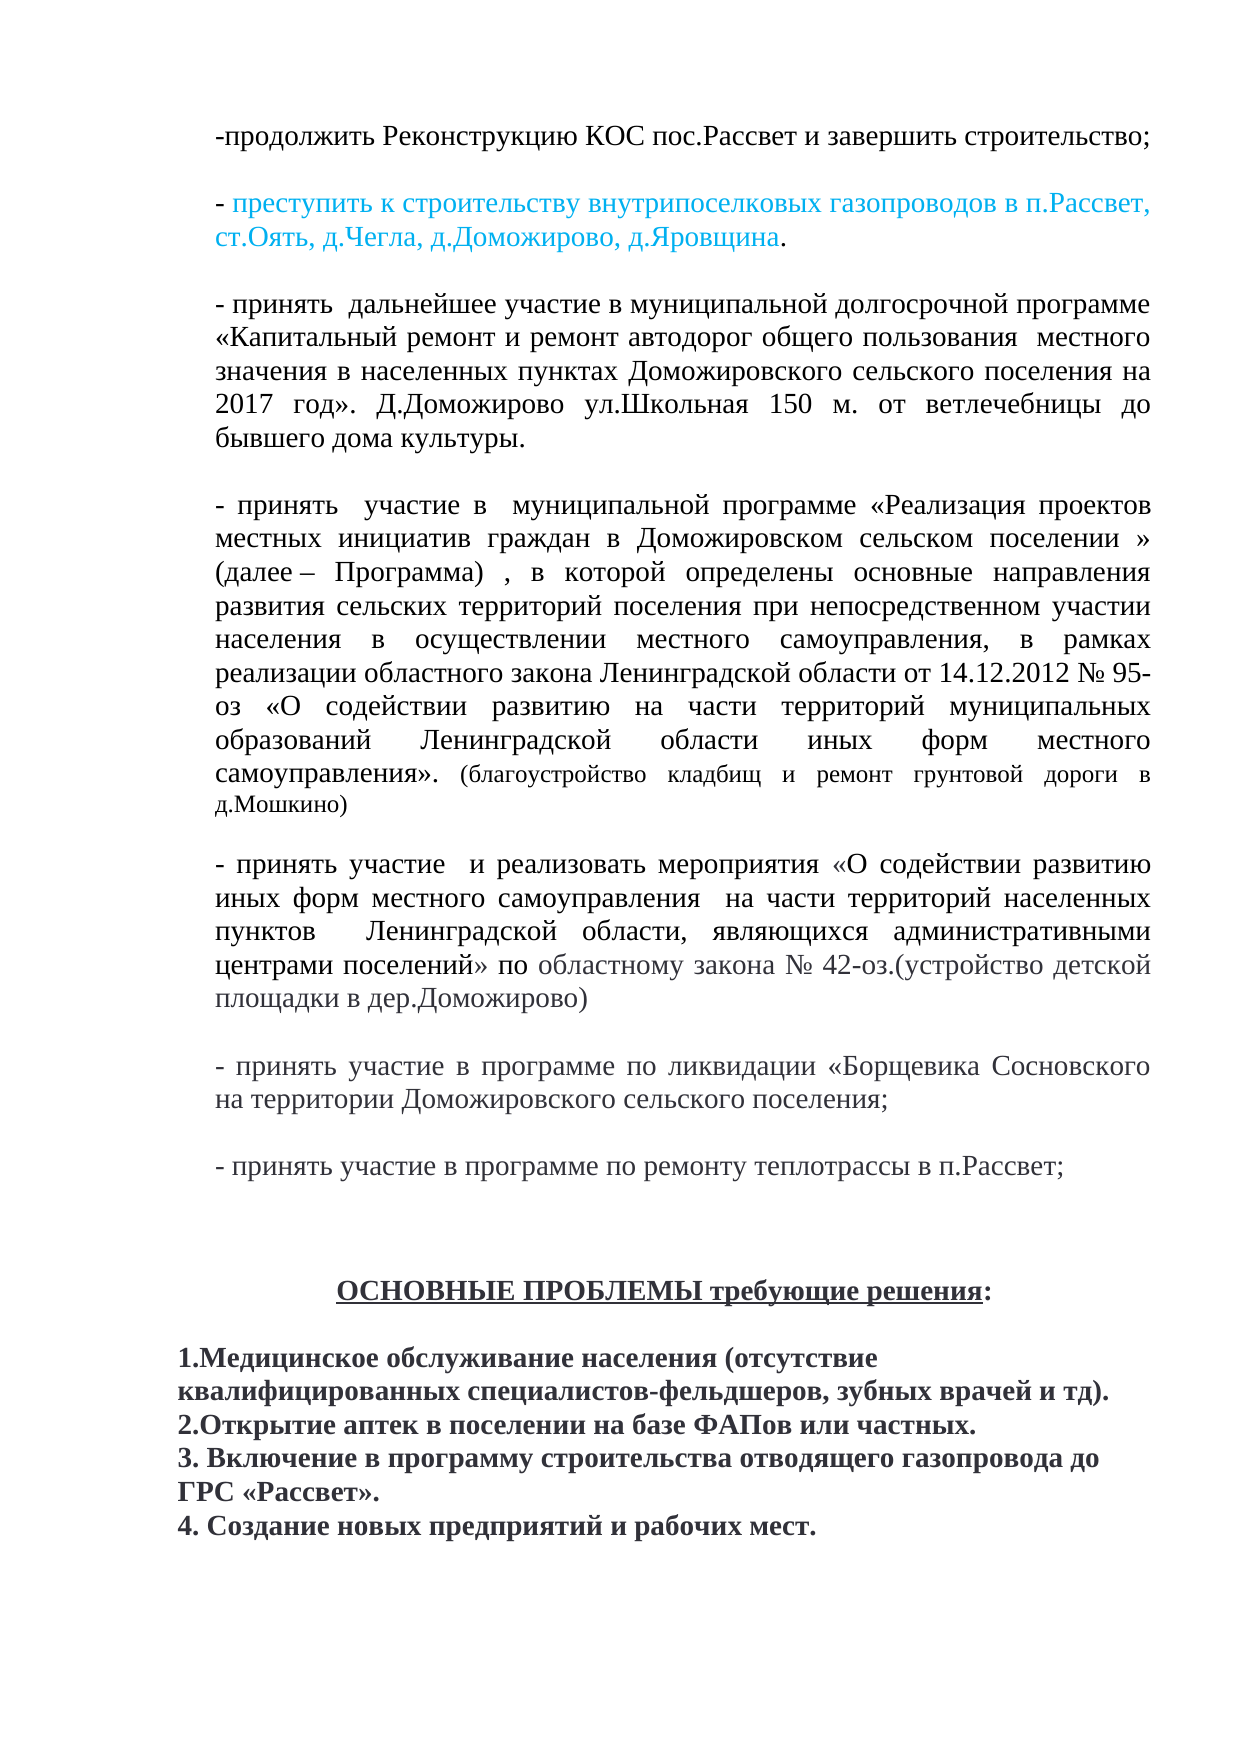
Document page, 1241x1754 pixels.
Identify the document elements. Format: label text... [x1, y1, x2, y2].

text - принять дальнейшее участие в муниципальной долгосрочной программе «Капитальный ремонт и ремонт автодорог общего пользования местного значения в населенных пунктах Доможировского сельского поселения на 2017 год». Д.Доможирово ул.Школьная 150 м. от ветлечебницы до бывшего дома культуры. [215, 286, 1152, 453]
text - преступить к строительству внутрипоселковых газопроводов в п.Рассвет, ст.Оять, д.Чегла, д.Доможирово, д.Яровщина. [215, 185, 1152, 252]
text - принять участие в муниципальной программе «Реализация проектов местных инициатив граждан в Доможировском сельском поселении » (далее – Программа) , в которой определены основные направления развития сельских территорий поселения при непосредственном участии населения в осуществлении местного самоуправления, в рамках реализации областного закона Ленинградской области от 14.12.2012 № 95-оз «О содействии развитию на части территорий муниципальных образований Ленинградской области иных форм местного самоуправления». (благоустройство кладбищ и ремонт грунтовой дороги в д.Мошкино) [215, 487, 1152, 818]
text 1.Медицинское обслуживание населения (отсутствие квалифицированных специалистов-фельдшеров, зубных врачей и тд). [177, 1340, 1152, 1407]
text 2.Открытие аптек в поселении на базе ФАПов или частных. [177, 1407, 1152, 1441]
text 3. Включение в программу строительства отводящего газопровода до ГРС «Рассвет». [177, 1441, 1152, 1508]
text -продолжить Реконструкцию КОС пос.Рассвет и завершить строительство; [215, 118, 1152, 152]
text 4. Создание новых предприятий и рабочих мест. [177, 1508, 1152, 1541]
text - принять участие в программе по ликвидации «Борщевика Сосновского на территории Доможировского сельского поселения; [215, 1048, 1152, 1115]
text - принять участие в программе по ремонту теплотрассы в п.Рассвет; [215, 1148, 1152, 1182]
text ОСНОВНЫЕ ПРОБЛЕМЫ требующие решения: [177, 1273, 1152, 1306]
text - принять участие и реализовать мероприятия «О содействии развитию иных форм местного самоуправления на части территорий населенных пунктов Ленинградской области, являющихся административными центрами поселений» по областному закона № 42-оз.(устройство детской площадки в дер.Доможирово) [215, 846, 1152, 1014]
